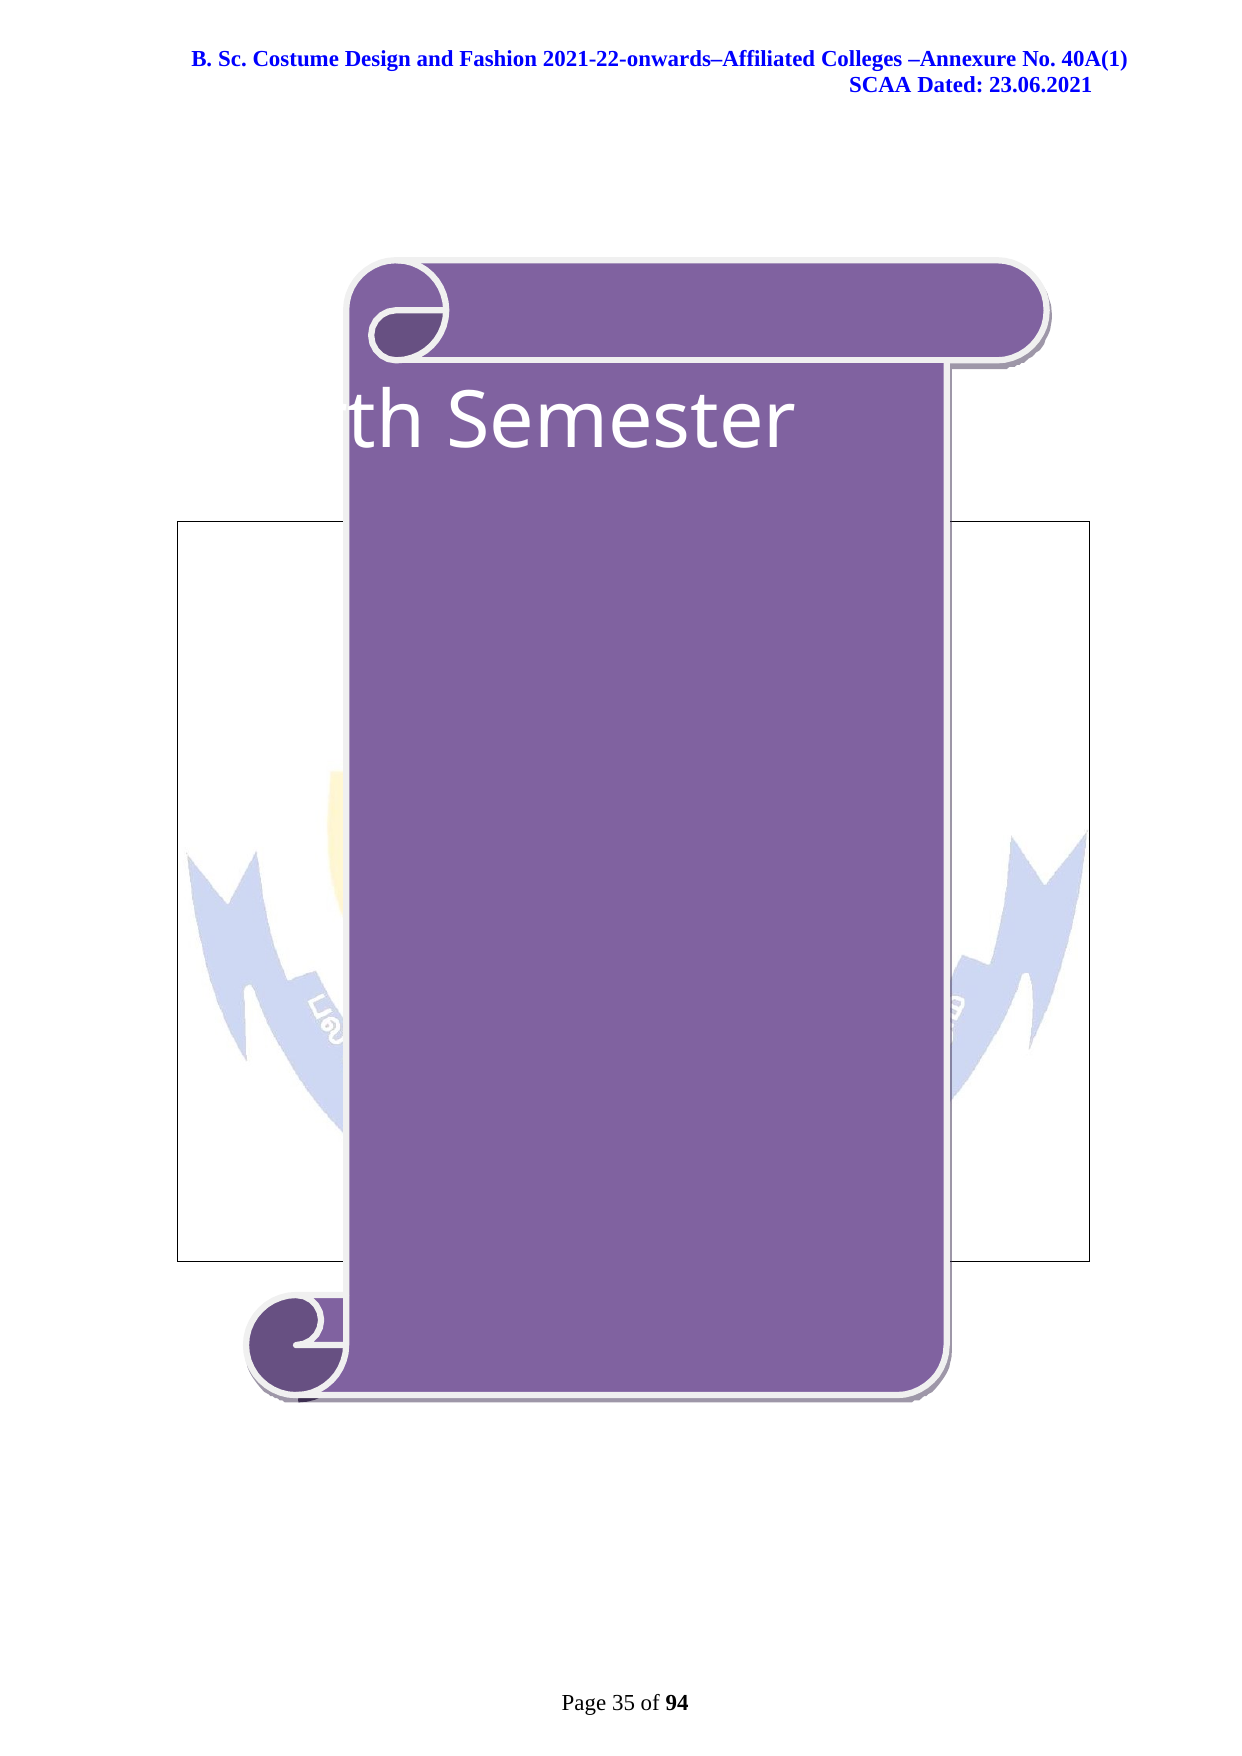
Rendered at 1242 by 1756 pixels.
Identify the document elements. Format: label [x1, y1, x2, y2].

picture [178, 522, 343, 1261]
picture [952, 522, 1089, 1261]
